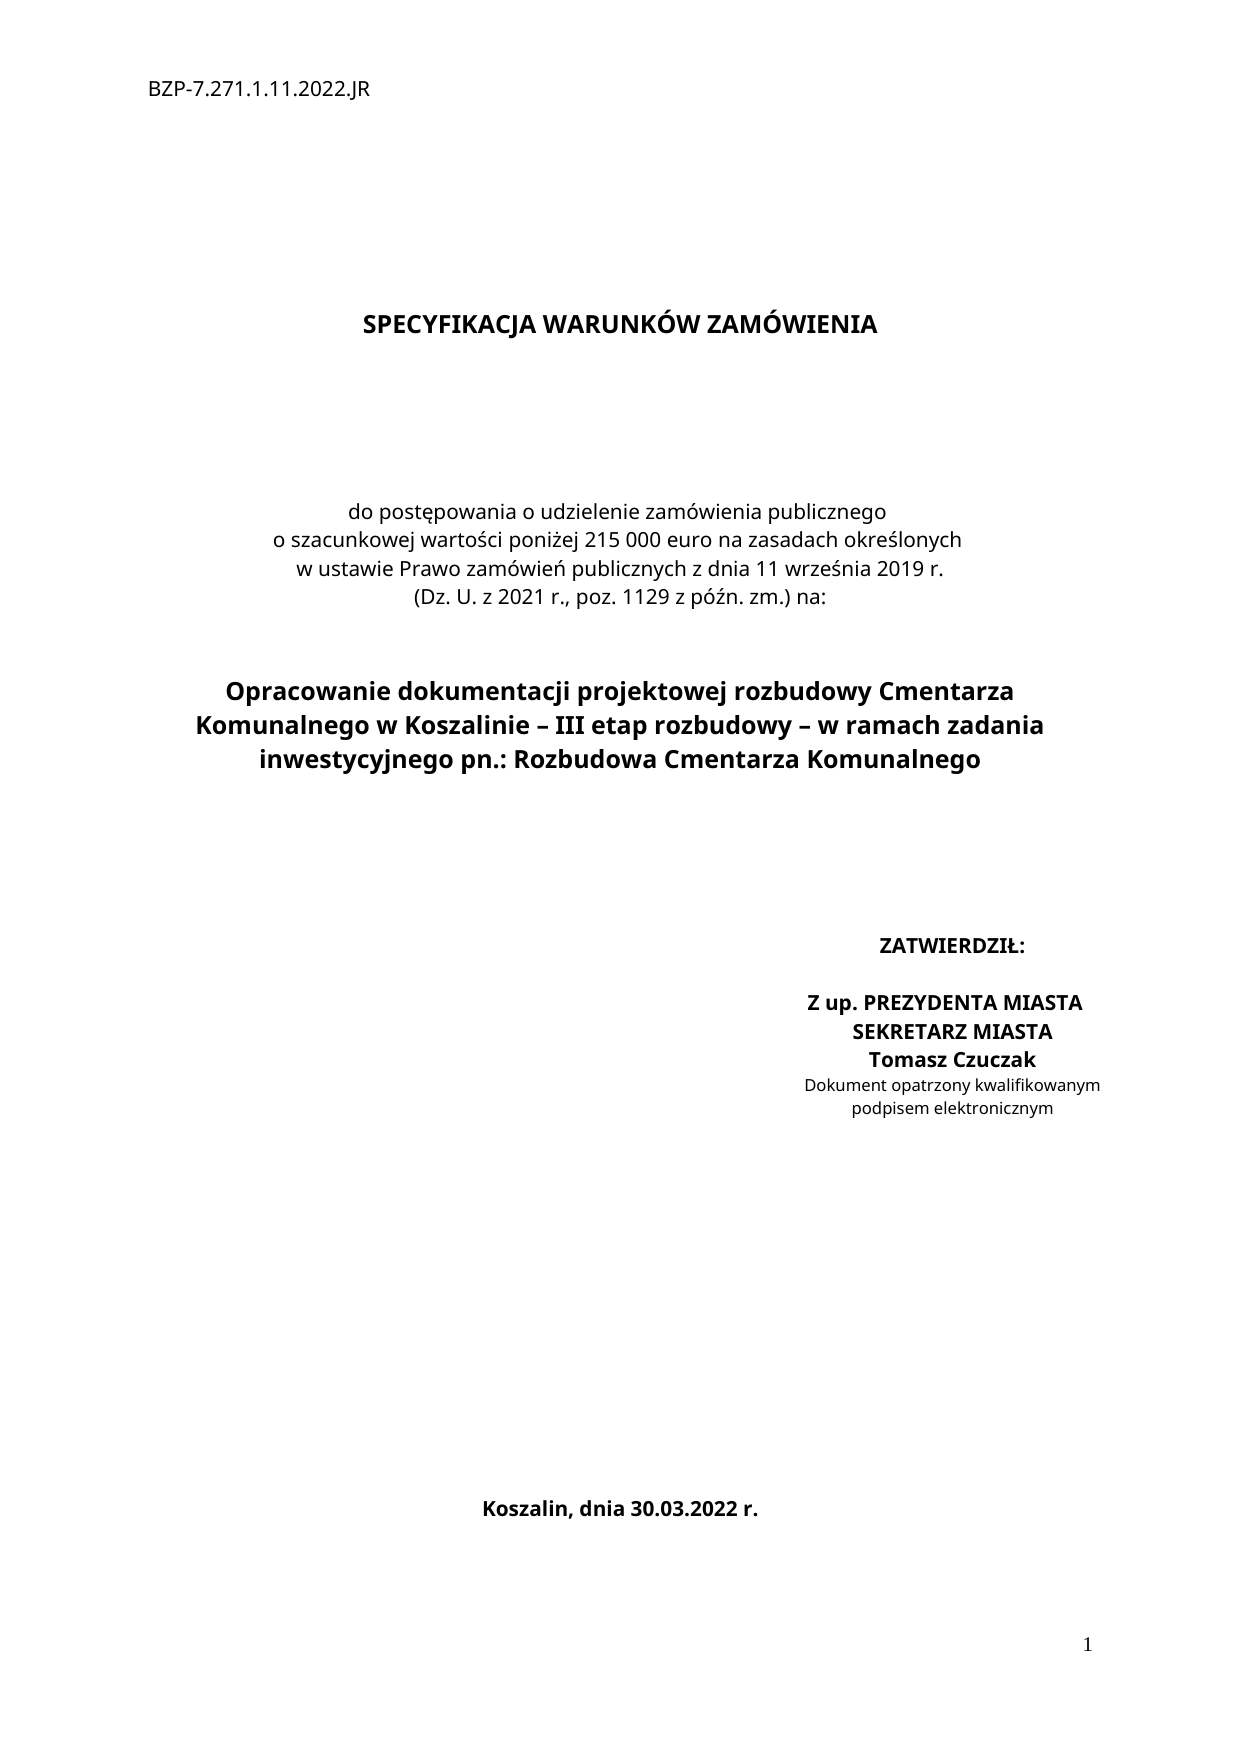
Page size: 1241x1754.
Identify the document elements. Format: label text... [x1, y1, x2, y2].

text (Dz. U. z 2021 r., poz. 1129 z późn. zm.) na: [148, 582, 1092, 611]
text SPECYFIKACJA WARUNKÓW ZAMÓWIENIA [148, 307, 1092, 341]
text ZATWIERDZIŁ: [148, 932, 1092, 960]
text Z up. PREZYDENTA MIASTA [148, 988, 1122, 1017]
text Tomasz Czuczak [738, 1045, 1122, 1074]
text SEKRETARZ MIASTA [738, 1017, 1122, 1045]
text Dokument opatrzony kwalifikowanym podpisem elektronicznym [783, 1074, 1122, 1119]
text Koszalin, dnia 30.03.2022 r. [148, 1494, 1092, 1522]
text do postępowania o udzielenie zamówienia publicznego o szacunkowej wartości poniżej 215 000 euro na zasadach określonych w ustawie Prawo zamówień publicznych z dnia 11 września 2019 r. [148, 497, 1092, 582]
text Opracowanie dokumentacji projektowej rozbudowy Cmentarza Komunalnego w Koszalinie – III etap rozbudowy – w ramach zadania inwestycyjnego pn.: Rozbudowa Cmentarza Komunalnego [148, 673, 1092, 775]
